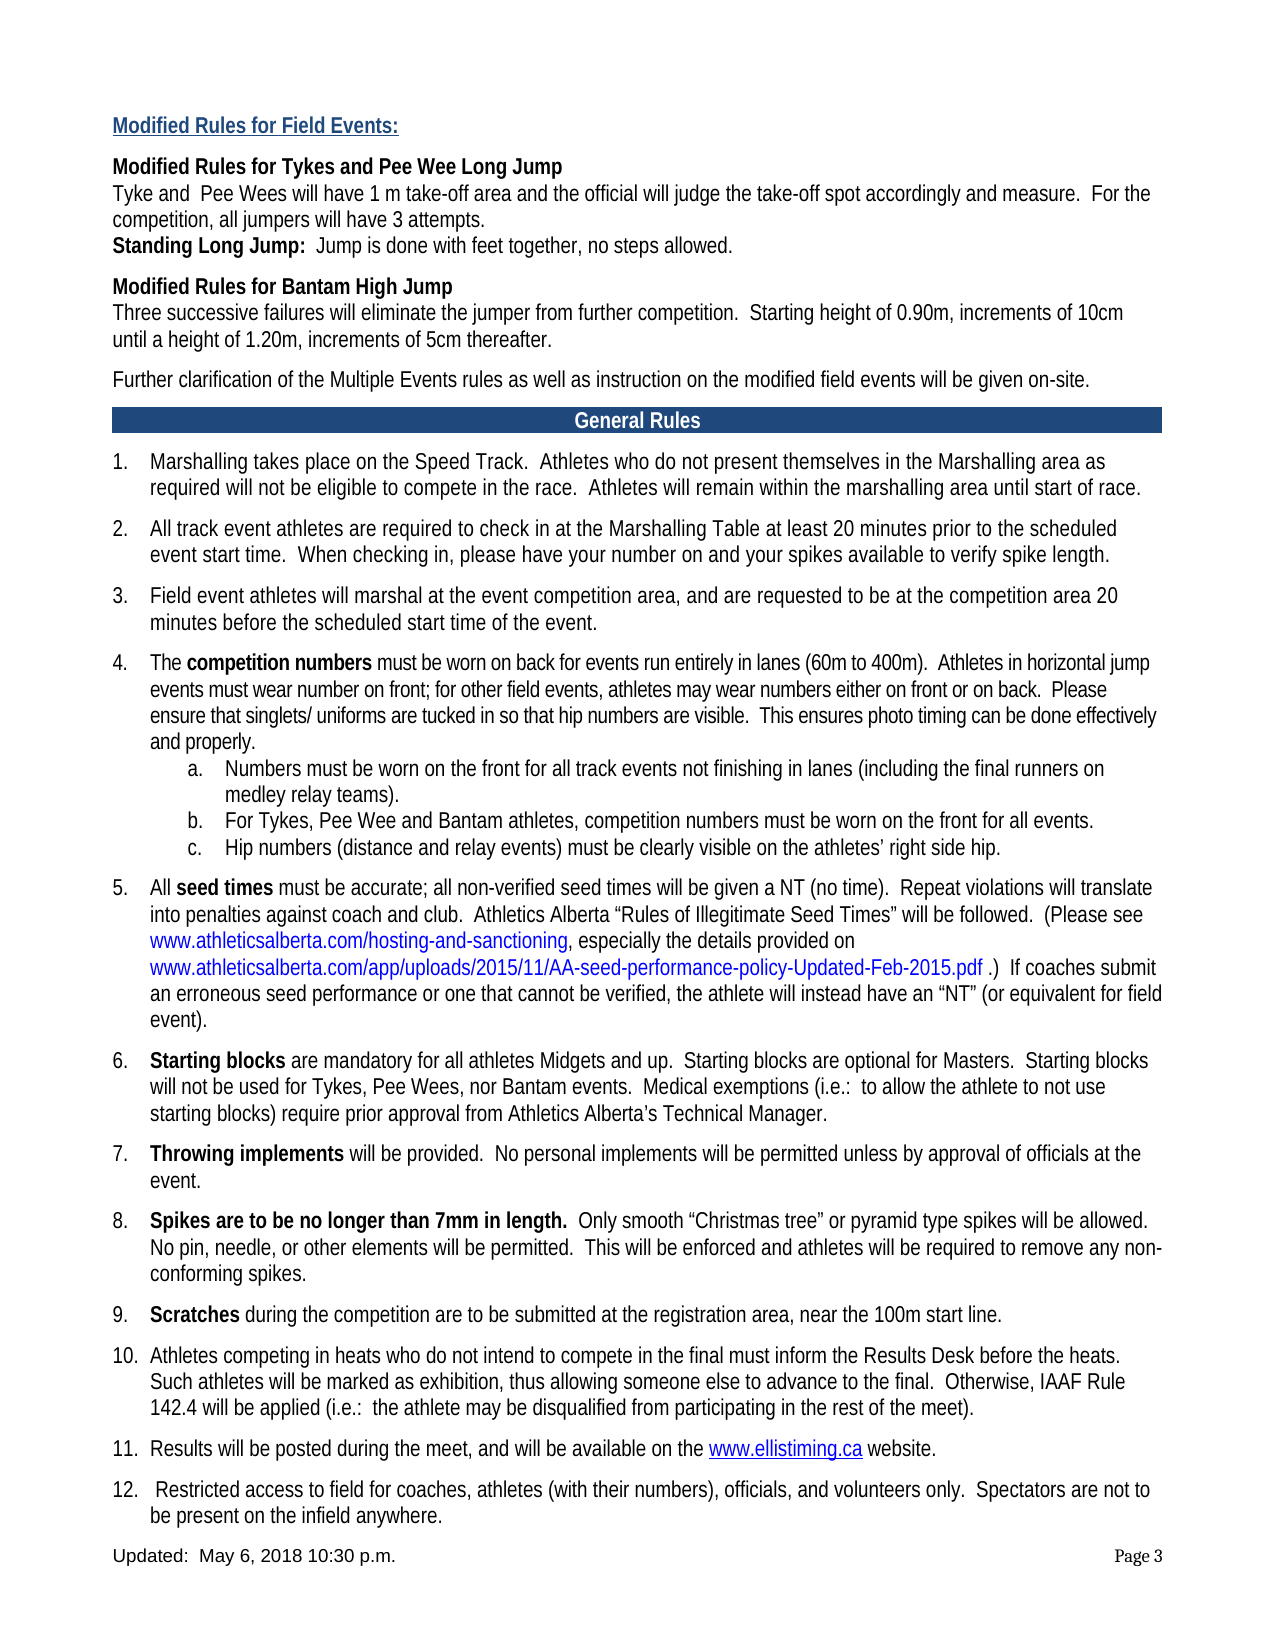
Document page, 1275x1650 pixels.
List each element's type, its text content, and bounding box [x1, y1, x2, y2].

text Modified Rules for Bantam High Jump [112, 273, 1162, 299]
text Tyke and Pee Wees will have 1 m take-off area and the official will judge the take-off spot accordingly and measure. For the competition, all jumpers will have 3 attempts. [112, 179, 1162, 232]
list Throwing implements will be provided. No personal implements will be permitted unless by approval of officials at the event. [112, 1140, 1162, 1193]
text Modified Rules for Tykes and Pee Wee Long Jump [112, 153, 1162, 179]
list Athletes competing in heats who do not intend to compete in the final must inform the Results Desk before the heats. Such athletes will be marked as exhibition, thus allowing someone else to advance to the final. Otherwise, IAAF Rule 142.4 will be applied (i.e.: the athlete may be disqualified from participating in the rest of the meet). [112, 1342, 1162, 1421]
list All track event athletes are required to check in at the Marshalling Table at least 20 minutes prior to the scheduled event start time. When checking in, please have your number on and your spikes available to verify spike length. [112, 515, 1162, 568]
text Three successive failures will eliminate the jumper from further competition. Starting height of 0.90m, increments of 10cm until a height of 1.20m, increments of 5cm thereafter. [112, 299, 1162, 352]
list Numbers must be worn on the front for all track events not finishing in lanes (including the final runners on medley relay teams). [187, 754, 1162, 807]
list All seed times must be accurate; all non-verified seed times will be given a NT (no time). Repeat violations will translate into penalties against coach and club. Athletics Alberta “Rules of Illegitimate Seed Times” will be followed. (Please see www.athleticsalberta.com/hosting-and-sanctioning, especially the details provided on www.athleticsalberta.com/app/uploads/2015/11/AA-seed-performance-policy-Updated-Feb-2015.pdf .) If coaches submit an erroneous seed performance or one that cannot be verified, the athlete will instead have an “NT” (or equivalent for field event). [112, 874, 1162, 1032]
list For Tykes, Pee Wee and Bantam athletes, competition numbers must be worn on the front for all events. [187, 807, 1162, 834]
list The competition numbers must be worn on back for events run entirely in lanes (60m to 400m). Athletes in horizontal jump events must wear number on front; for other field events, athletes may wear numbers either on front or on back. Please ensure that singlets/ uniforms are tucked in so that hip numbers are visible. This ensures photo timing can be done effectively and properly. [112, 649, 1162, 754]
list Scratches during the competition are to be submitted at the registration area, near the 100m start line. [112, 1301, 1162, 1327]
list Hip numbers (distance and relay events) must be clearly visible on the athletes’ right side hip. [187, 834, 1162, 860]
list Starting blocks are mandatory for all athletes Midgets and up. Starting blocks are optional for Masters. Starting blocks will not be used for Tykes, Pee Wees, nor Bantam events. Medical exemptions (i.e.: to allow the athlete to not use starting blocks) require prior approval from Athletics Alberta’s Technical Manager. [112, 1047, 1162, 1126]
text Modified Rules for Field Events: [112, 112, 1162, 139]
list Field event athletes will marshal at the event competition area, and are requested to be at the competition area 20 minutes before the scheduled start time of the event. [112, 582, 1162, 635]
list Restricted access to field for coaches, athletes (with their numbers), officials, and volunteers only. Spectators are not to be present on the infield anywhere. [112, 1476, 1162, 1528]
text General Rules [112, 407, 1162, 433]
list Results will be posted during the meet, and will be available on the www.ellistiming.ca website. [112, 1435, 1162, 1461]
text Further clarification of the Multiple Events rules as well as instruction on the modified field events will be given on-site. [112, 366, 1162, 393]
text Standing Long Jump: Jump is done with feet together, no steps allowed. [112, 232, 1162, 259]
list Marshalling takes place on the Speed Track. Athletes who do not present themselves in the Marshalling area as required will not be eligible to compete in the race. Athletes will remain within the marshalling area until start of race. [112, 448, 1162, 501]
list Spikes are to be no longer than 7mm in length. Only smooth “Christmas tree” or pyramid type spikes will be allowed. No pin, needle, or other elements will be permitted. This will be enforced and athletes will be required to remove any non-conforming spikes. [112, 1207, 1162, 1286]
